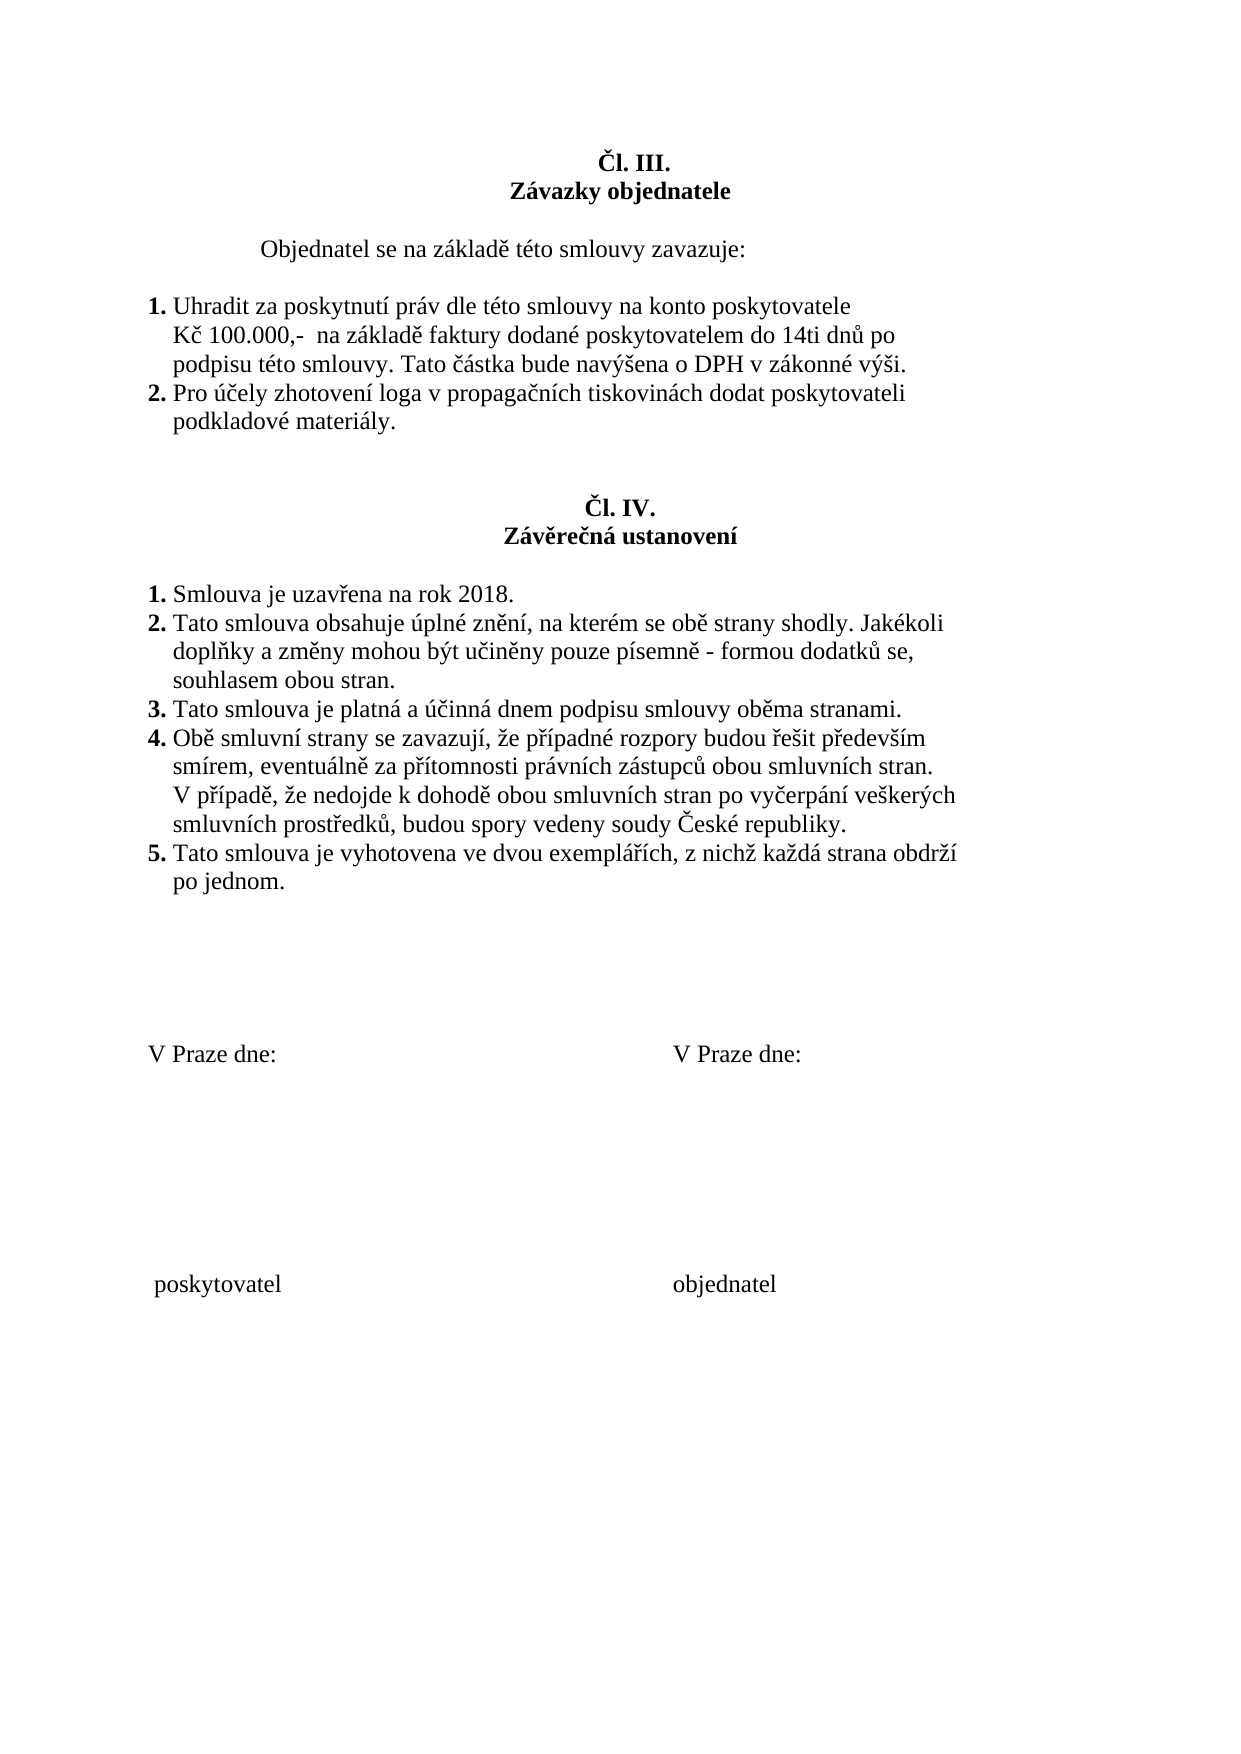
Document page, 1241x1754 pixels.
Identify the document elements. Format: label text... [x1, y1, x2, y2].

text 1. Uhradit za poskytnutí práv dle této smlouvy na konto poskytovatele [148, 291, 1093, 320]
text 5. Tato smlouva je vyhotovena ve dvou exemplářích, z nichž každá strana obdrží po jednom. [148, 838, 1093, 895]
text 2. Pro účely zhotovení loga v propagačních tiskovinách dodat poskytovateli podkladové materiály. [148, 378, 1093, 435]
text 2. Tato smlouva obsahuje úplné znění, na kterém se obě strany shodly. Jakékoli doplňky a změny mohou být učiněny pouze písemně - formou dodatků se, souhlasem obou stran. [148, 608, 1093, 694]
text Kč 100.000,- na základě faktury dodané poskytovatelem do 14ti dnů po podpisu této smlouvy. Tato částka bude navýšena o DPH v zákonné výši. [148, 320, 1093, 378]
text Čl. III. [523, 148, 1093, 176]
text Čl. IV. [148, 493, 1093, 521]
text Závěrečná ustanovení [148, 521, 1093, 550]
text poskytovatel objednatel [148, 1269, 1093, 1298]
text 1. Smlouva je uzavřena na rok 2018. [148, 579, 1093, 608]
text V Praze dne: V Praze dne: [148, 1039, 1093, 1068]
subtitle Závazky objednatele [148, 176, 1093, 205]
text 3. Tato smlouva je platná a účinná dnem podpisu smlouvy oběma stranami. [148, 694, 1093, 723]
text Objednatel se na základě této smlouvy zavazuje: [148, 234, 1093, 263]
text 4. Obě smluvní strany se zavazují, že případné rozpory budou řešit především smírem, eventuálně za přítomnosti právních zástupců obou smluvních stran. V případě, že nedojde k dohodě obou smluvních stran po vyčerpání veškerých smluvních prostředků, budou spory vedeny soudy České republiky. [148, 723, 1093, 838]
